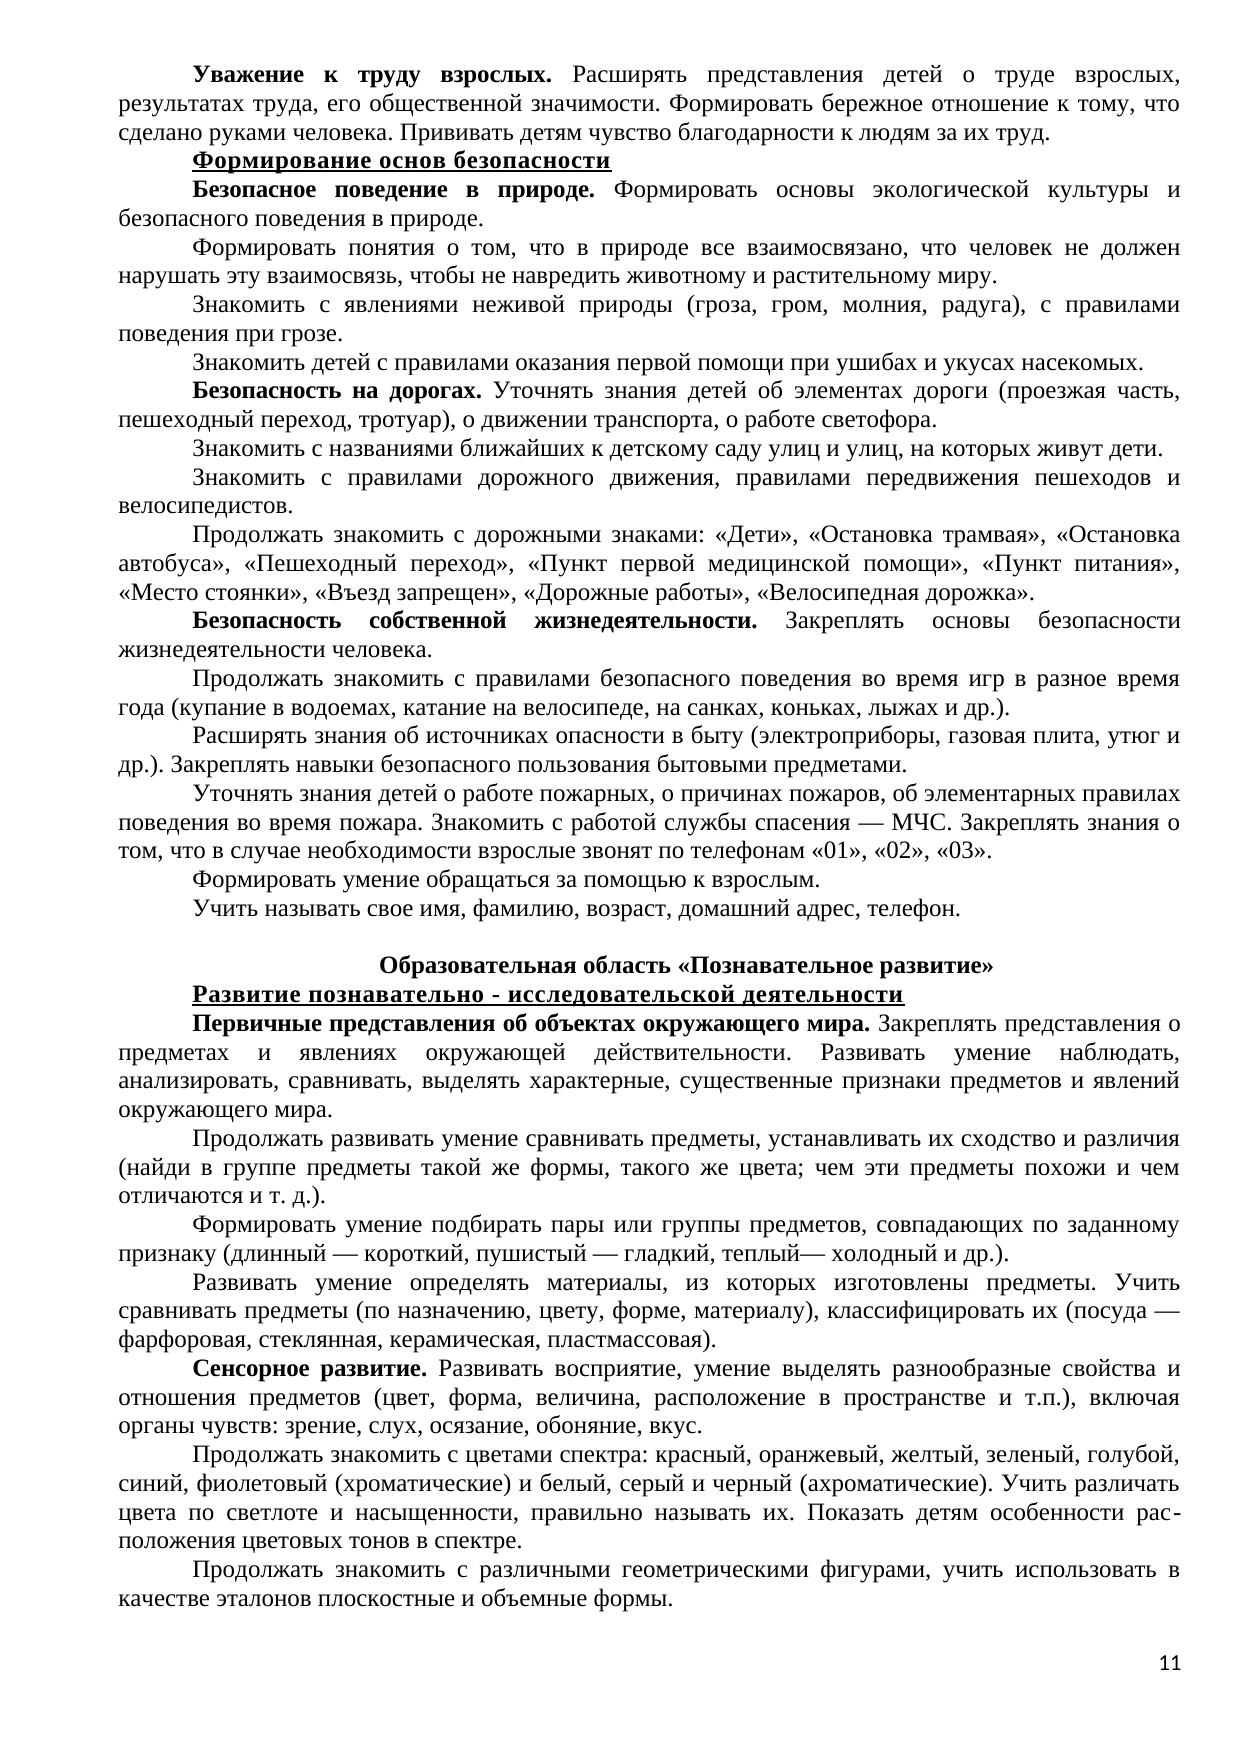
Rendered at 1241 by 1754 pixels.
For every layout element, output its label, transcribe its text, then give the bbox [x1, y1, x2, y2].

text Развитие познавательно - исследовательской деятельности [118, 979, 1181, 1008]
text Безопасное поведение в природе. Формировать основы экологической культуры и безопасного поведения в природе. [118, 174, 1181, 232]
text Знакомить детей с правилами оказания первой помощи при ушибах и укусах насекомых. [118, 347, 1181, 375]
text Продолжать знакомить с различными геометрическими фигурами, учить использовать в качестве эталонов плоскостные и объемные формы. [118, 1554, 1181, 1612]
text Развивать умение определять материалы, из которых изготовлены предметы. Учить сравнивать предметы (по назначению, цвету, форме, материалу), классифицировать их (посуда —фарфоровая, стеклянная, керамическая, пластмассовая). [118, 1267, 1181, 1353]
text Уважение к труду взрослых. Расширять представления детей о труде взрослых, результатах труда, его общественной значимости. Формировать бережное отношение к тому, что сделано руками человека. Прививать детям чувство благодарности к людям за их труд. [118, 59, 1181, 145]
text Уточнять знания детей о работе пожарных, о причинах пожаров, об элементарных правилах поведения во время пожара. Знакомить с работой службы спасения — МЧС. Закреплять знания о том, что в случае необходимости взрослые звонят по телефонам «01», «02», «03». [118, 778, 1181, 864]
text Продолжать развивать умение сравнивать предметы, устанавливать их сходство и различия (найди в группе предметы такой же формы, такого же цвета; чем эти предметы похожи и чем отличаются и т. д.). [118, 1123, 1181, 1209]
text Продолжать знакомить с цветами спектра: красный, оранжевый, желтый, зеленый, голубой, синий, фиолетовый (хроматические) и белый, серый и черный (ахроматические). Учить различать цвета по светлоте и насыщенности, правильно называть их. Показать детям особенности расположения цветовых тонов в спектре. [118, 1439, 1181, 1554]
text Учить называть свое имя, фамилию, возраст, домашний адрес, телефон. [118, 893, 1181, 922]
text Формирование основ безопасности [118, 145, 1181, 174]
text Продолжать знакомить с правилами безопасного поведения во время игр в разное время года (купание в водоемах, катание на велосипеде, на санках, коньках, лыжах и др.). [118, 663, 1181, 720]
text Расширять знания об источниках опасности в быту (электроприборы, газовая плита, утюг и др.). Закреплять навыки безопасного пользования бытовыми предметами. [118, 720, 1181, 778]
text Знакомить с правилами дорожного движения, правилами передвижения пешеходов и велосипедистов. [118, 462, 1181, 519]
text Знакомить с названиями ближайших к детскому саду улиц и улиц, на которых живут дети. [118, 433, 1181, 462]
text Безопасность на дорогах. Уточнять знания детей об элементах дороги (проезжая часть, пешеходный переход, тротуар), о движении транспорта, о работе светофора. [118, 375, 1181, 433]
text Формировать понятия о том, что в природе все взаимосвязано, что человек не должен нарушать эту взаимосвязь, чтобы не навредить животному и растительному миру. [118, 232, 1181, 289]
text Формировать умение обращаться за помощью к взрослым. [118, 864, 1181, 893]
text Знакомить с явлениями неживой природы (гроза, гром, молния, радуга), с правилами поведения при грозе. [118, 289, 1181, 347]
text Первичные представления об объектах окружающего мира. Закреплять представления о предметах и явлениях окружающей действительности. Развивать умение наблюдать, анализировать, сравнивать, выделять характерные, существенные признаки предметов и явлений окружающего мира. [118, 1008, 1181, 1123]
text Безопасность собственной жизнедеятельности. Закреплять основы безопасности жизнедеятельности человека. [118, 605, 1181, 663]
text Формировать умение подбирать пары или группы предметов, совпадающих по заданному признаку (длинный — короткий, пушистый — гладкий, теплый— холодный и др.). [118, 1209, 1181, 1267]
text Образовательная область «Познавательное развитие» [118, 950, 1181, 979]
text Продолжать знакомить с дорожными знаками: «Дети», «Остановка трамвая», «Остановка автобуса», «Пешеходный переход», «Пункт первой медицинской помощи», «Пункт питания», «Место стоянки», «Въезд запрещен», «Дорожные работы», «Велосипедная дорожка». [118, 519, 1181, 605]
text Сенсорное развитие. Развивать восприятие, умение выделять разнообразные свойства и отношения предметов (цвет, форма, величина, расположение в пространстве и т.п.), включая органы чувств: зрение, слух, осязание, обоняние, вкус. [118, 1353, 1181, 1439]
